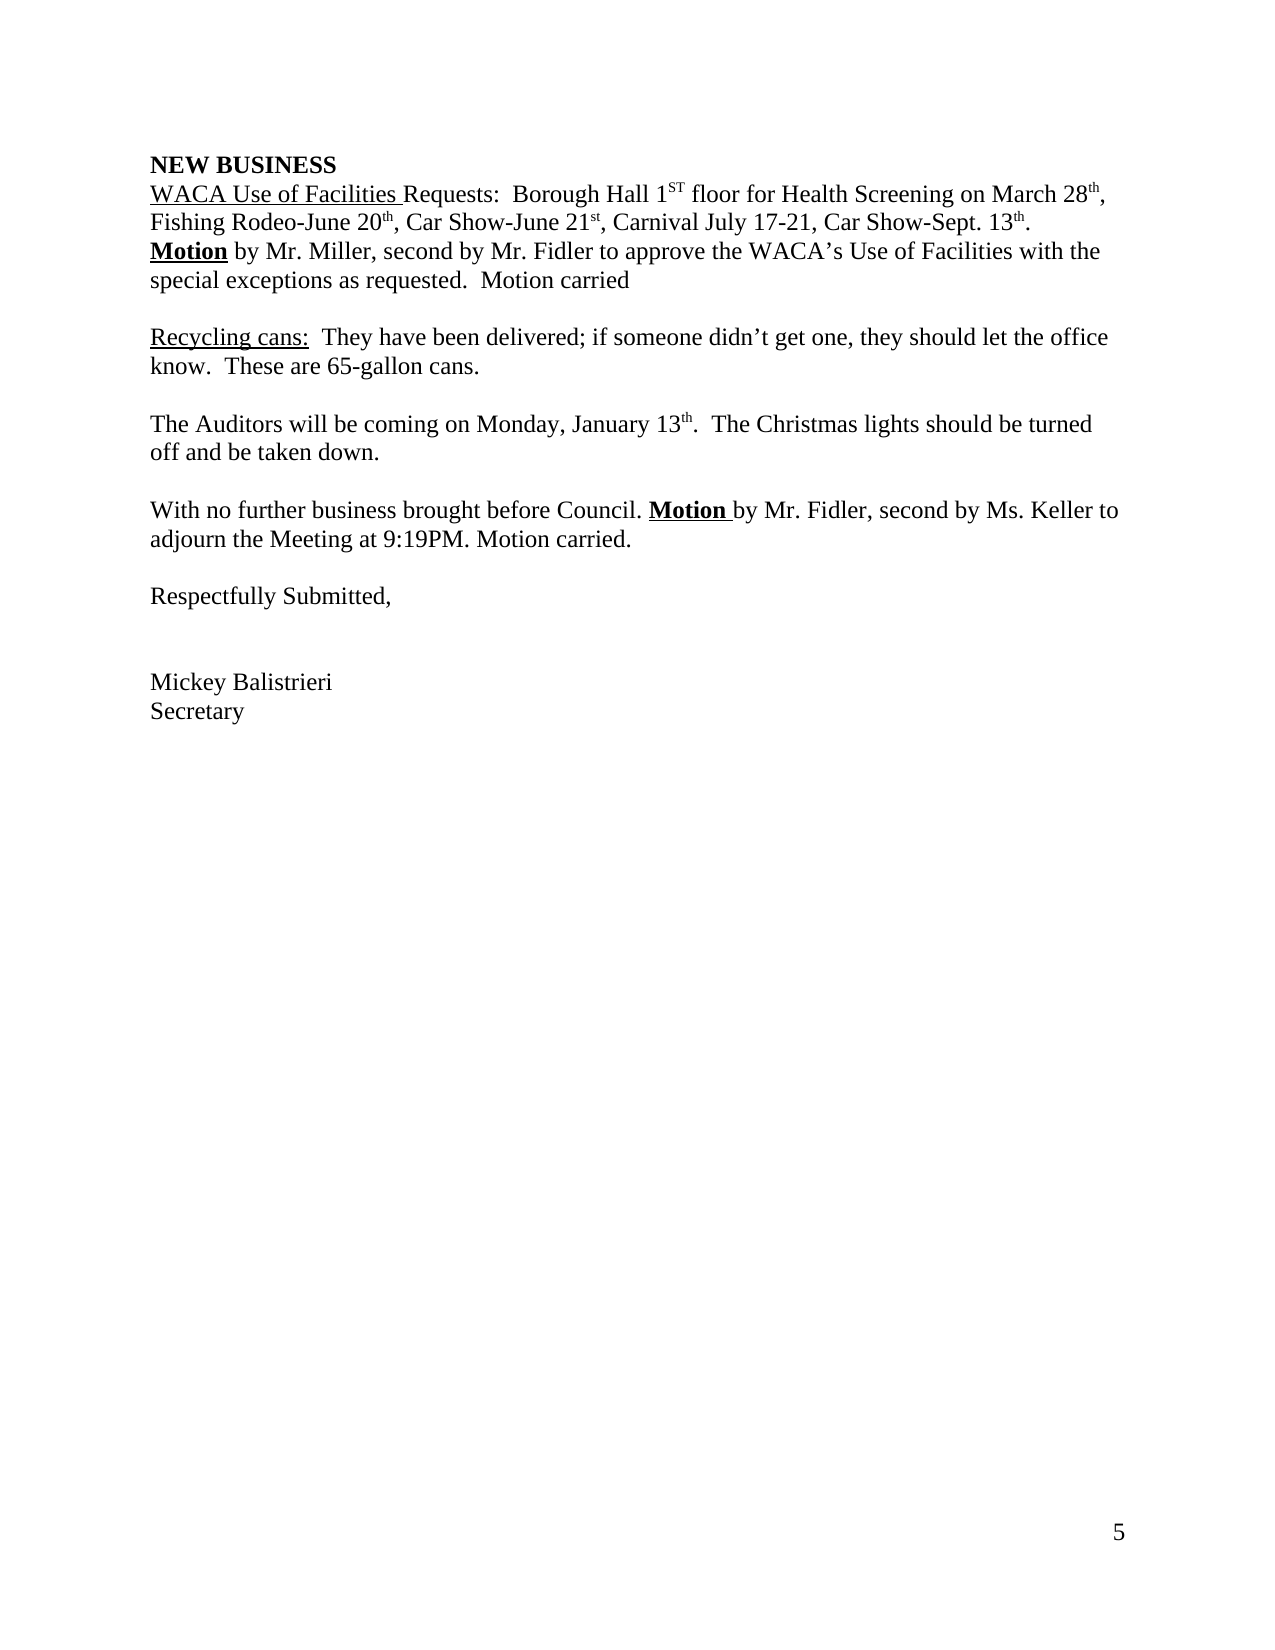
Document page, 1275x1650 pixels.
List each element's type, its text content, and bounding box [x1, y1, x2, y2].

text Motion by Mr. Miller, second by Mr. Fidler to approve the WACA’s Use of Facilities with the special exceptions as requested. Motion carried [150, 236, 1125, 294]
text NEW BUSINESS [150, 150, 1125, 179]
text The Auditors will be coming on Monday, January 13th. The Christmas lights should be turned off and be taken down. [150, 409, 1125, 466]
text Respectfully Submitted, [150, 581, 1125, 610]
text Mickey Balistrieri [150, 667, 1125, 696]
text Fishing Rodeo-June 20th, Car Show-June 21st, Carnival July 17-21, Car Show-Sept. 13th. [150, 207, 1125, 236]
text WACA Use of Facilities Requests: Borough Hall 1ST floor for Health Screening on March 28th, [150, 179, 1125, 207]
text Secretary [150, 696, 1125, 725]
text Recycling cans: They have been delivered; if someone didn’t get one, they should let the office know. These are 65-gallon cans. [150, 322, 1125, 380]
text With no further business brought before Council. Motion by Mr. Fidler, second by Ms. Keller to adjourn the Meeting at 9:19PM. Motion carried. [150, 495, 1125, 552]
